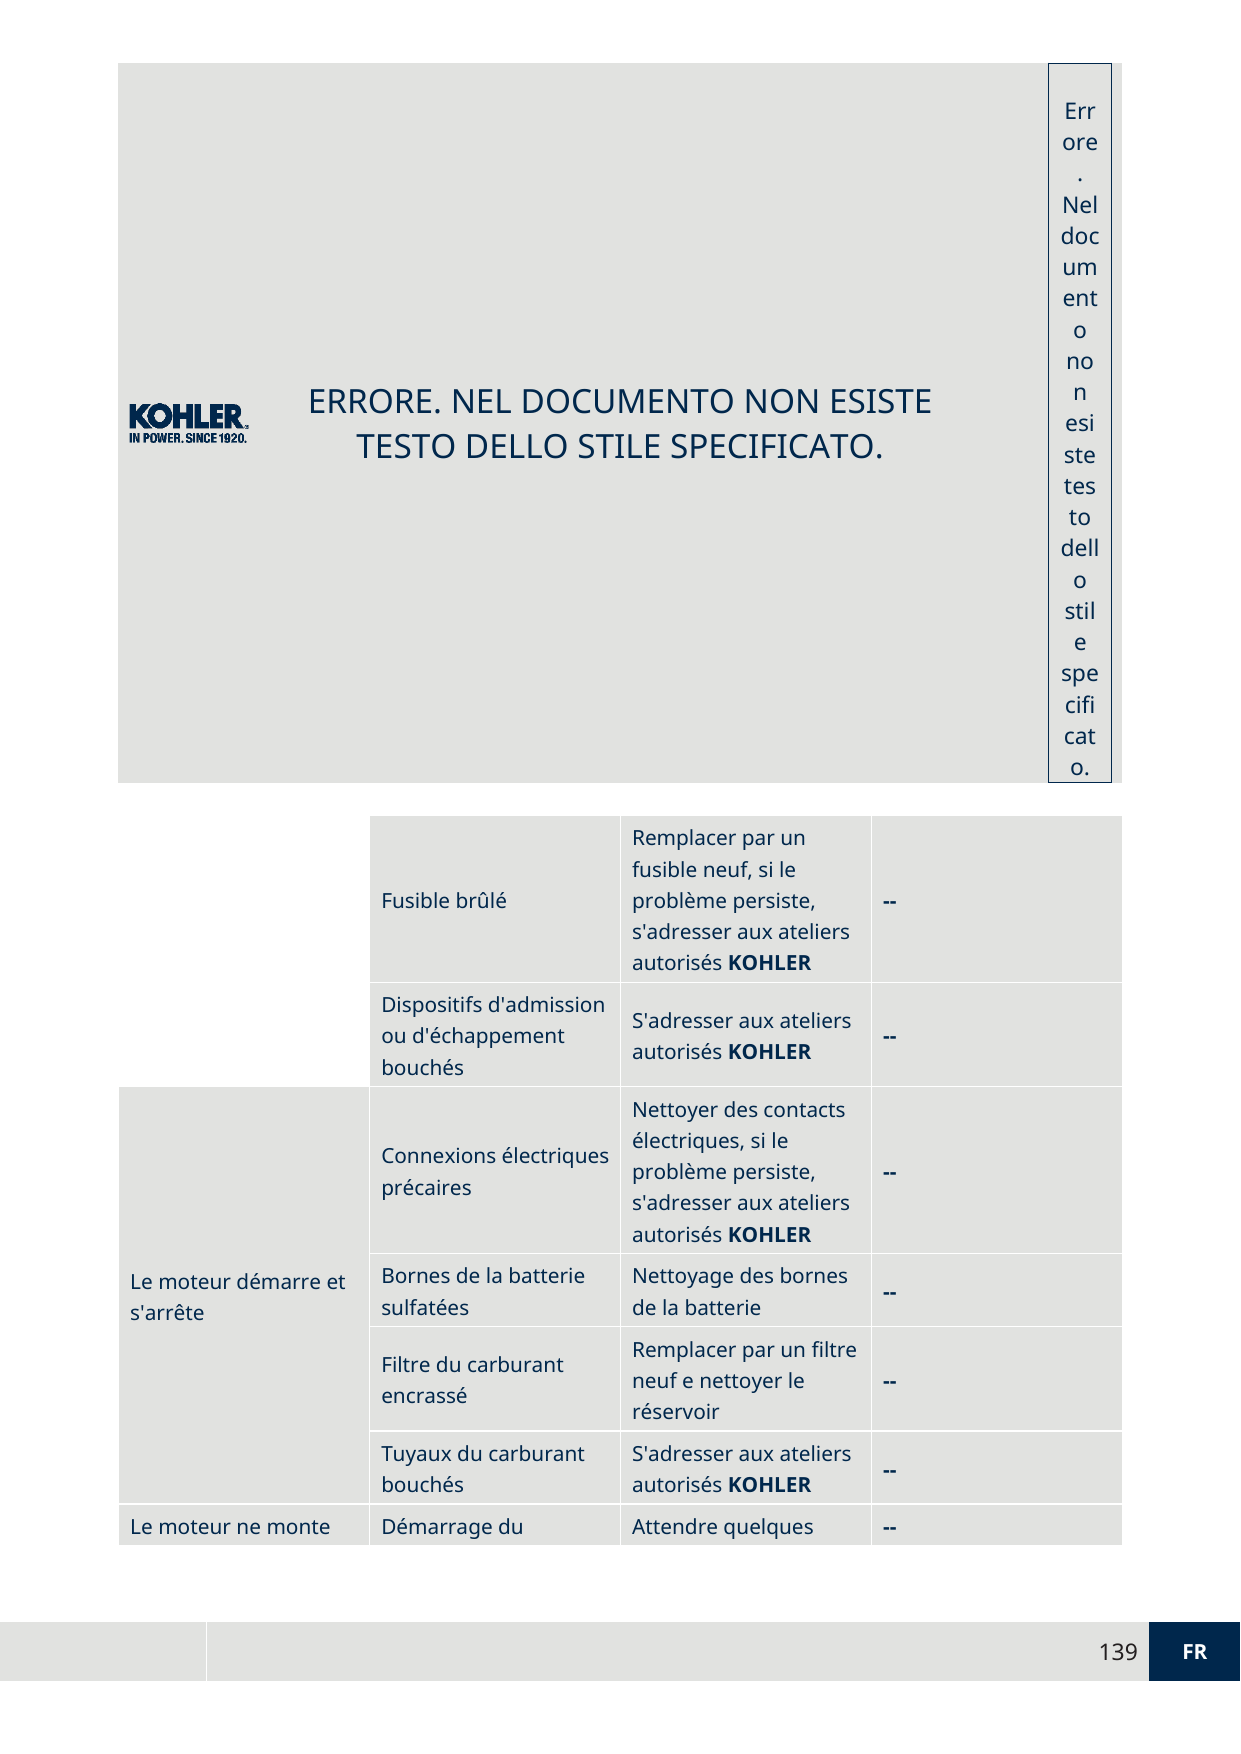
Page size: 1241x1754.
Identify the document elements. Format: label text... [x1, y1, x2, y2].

table_cell -- [872, 1327, 1122, 1430]
table_cell Attendre quelques secondes [621, 1505, 871, 1545]
table_cell Remplacer par un filtre neuf e nettoyer le réservoir [621, 1327, 871, 1430]
table_cell Filtre du carburant encrassé [370, 1327, 620, 1430]
table_cell -- [872, 816, 1122, 982]
table_cell Tuyaux du carburant bouchés [370, 1432, 620, 1503]
table_cell Connexions électriques précaires [370, 1087, 620, 1253]
table_cell -- [872, 1087, 1122, 1253]
table_cell S'adresser aux ateliers autorisés KOHLER [621, 983, 871, 1086]
table_cell Le moteur ne monte pas en régime [119, 1505, 369, 1545]
table_cell Nettoyage des bornes de la batterie [621, 1254, 871, 1326]
picture [129, 403, 249, 443]
table_cell Nettoyer des contacts électriques, si le problème persiste, s'adresser aux ateliers autorisés KOHLER [621, 1087, 871, 1253]
table_cell Remplacer par un fusible neuf, si le problème persiste, s'adresser aux ateliers autorisés KOHLER [621, 816, 871, 982]
table_cell Dispositifs d'admission ou d'échappement bouchés [370, 983, 620, 1086]
table_cell -- [872, 1505, 1122, 1545]
table_cell S'adresser aux ateliers autorisés KOHLER [621, 1432, 871, 1503]
table_cell Bornes de la batterie sulfatées [370, 1254, 620, 1326]
table_cell Démarrage du protocole de sécurité [370, 1505, 620, 1545]
table_cell -- [872, 1432, 1122, 1503]
table_cell -- [872, 983, 1122, 1086]
table_cell Le moteur démarre et s'arrête [119, 1087, 369, 1503]
table_cell -- [872, 1254, 1122, 1326]
table_cell Fusible brûlé [370, 816, 620, 982]
